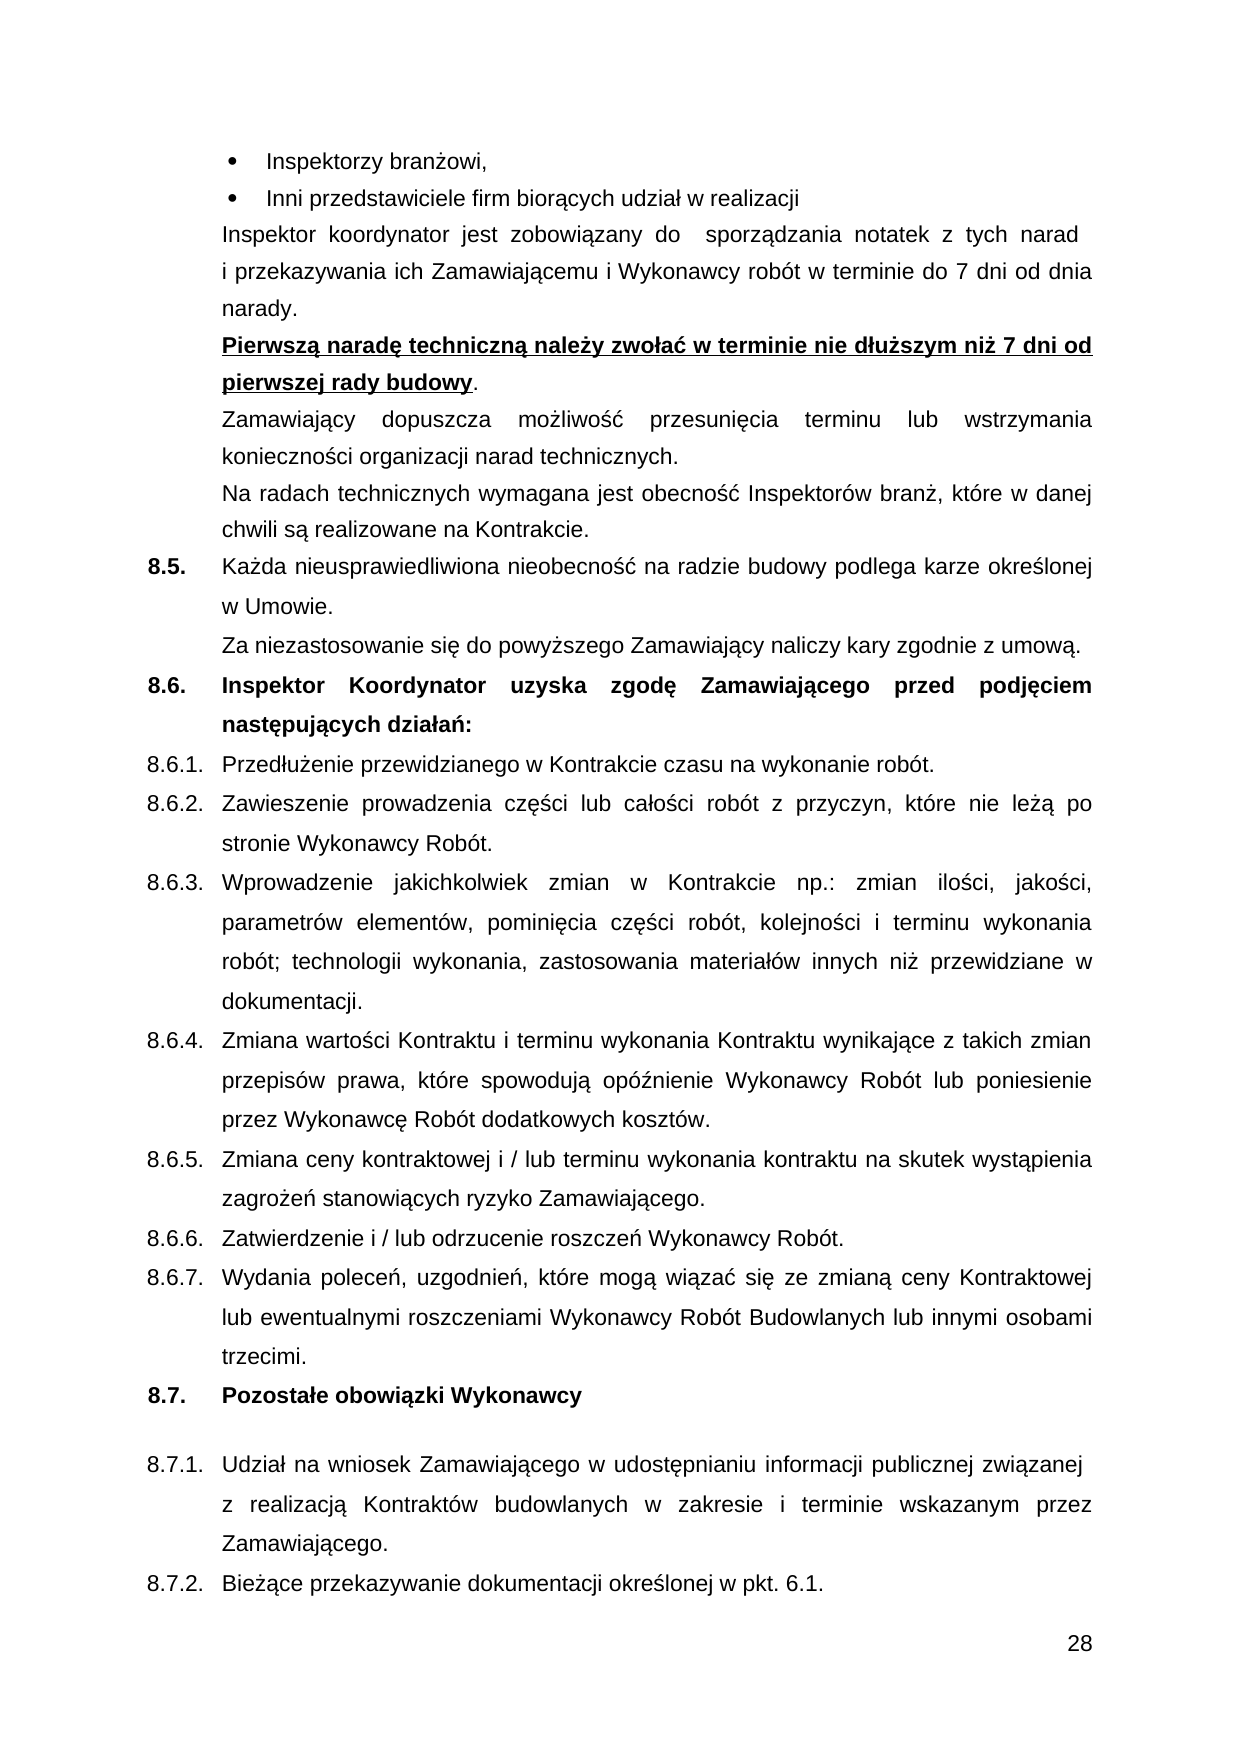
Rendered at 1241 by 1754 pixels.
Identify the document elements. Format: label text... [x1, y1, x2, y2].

list Przedłużenie przewidzianego w Kontrakcie czasu na wykonanie robót. [147, 751, 1092, 777]
list Za niezastosowanie się do powyższego Zamawiający naliczy kary zgodnie z umową. [222, 632, 1092, 659]
subtitle Pozostałe obowiązki Wykonawcy [148, 1382, 1092, 1409]
list Zmiana ceny kontraktowej i / lub terminu wykonania kontraktu na skutek wystąpienia zagrożeń stanowiących ryzyko Zamawiającego. [147, 1146, 1092, 1211]
subtitle Inspektor Koordynator uzyska zgodę Zamawiającego przed podjęciem następujących działań: [148, 672, 1092, 738]
list Zamawiający dopuszcza możliwość przesunięcia terminu lub wstrzymania konieczności organizacji narad technicznych. [222, 406, 1092, 469]
list Na radach technicznych wymagana jest obecność Inspektorów branż, które w danej chwili są realizowane na Kontrakcie. [222, 479, 1092, 543]
list Zatwierdzenie i / lub odrzucenie roszczeń Wykonawcy Robót. [147, 1224, 1092, 1251]
list Pierwszą naradę techniczną należy zwołać w terminie nie dłuższym niż 7 dni od pierwszej rady budowy. [222, 332, 1092, 355]
list Udział na wniosek Zamawiającego w udostępnianiu informacji publicznej związanej z realizacją Kontraktów budowlanych w zakresie i terminie wskazanym przez Zamawiającego. [147, 1451, 1092, 1556]
list Zmiana wartości Kontraktu i terminu wykonania Kontraktu wynikające z takich zmian przepisów prawa, które spowodują opóźnienie Wykonawcy Robót lub poniesienie przez Wykonawcę Robót dodatkowych kosztów. [147, 1027, 1092, 1132]
list Zawieszenie prowadzenia części lub całości robót z przyczyn, które nie leżą po stronie Wykonawcy Robót. [147, 790, 1092, 856]
list Wprowadzenie jakichkolwiek zmian w Kontrakcie np.: zmian ilości, jakości, parametrów elementów, pominięcia części robót, kolejności i terminu wykonania robót; technologii wykonania, zastosowania materiałów innych niż przewidziane w dokumentacji. [147, 869, 1092, 1014]
list Inspektor koordynator jest zobowiązany do sporządzania notatek z tych narad i przekazywania ich Zamawiającemu i Wykonawcy robót w terminie do 7 dni od dnia narady. [222, 221, 1092, 322]
list Inspektorzy branżowi, [228, 148, 1092, 174]
list Wydania poleceń, uzgodnień, które mogą wiązać się ze zmianą ceny Kontraktowej lub ewentualnymi roszczeniami Wykonawcy Robót Budowlanych lub innymi osobami trzecimi. [147, 1264, 1092, 1369]
list Każda nieusprawiedliwiona nieobecność na radzie budowy podlega karze określonej w Umowie. [148, 553, 1092, 619]
list Pierwszą naradę techniczną należy zwołać w terminie nie dłuższym niż 7 dni od pierwszej rady budowy. [222, 356, 1092, 395]
list Inni przedstawiciele firm biorących udział w realizacji [228, 184, 1092, 211]
